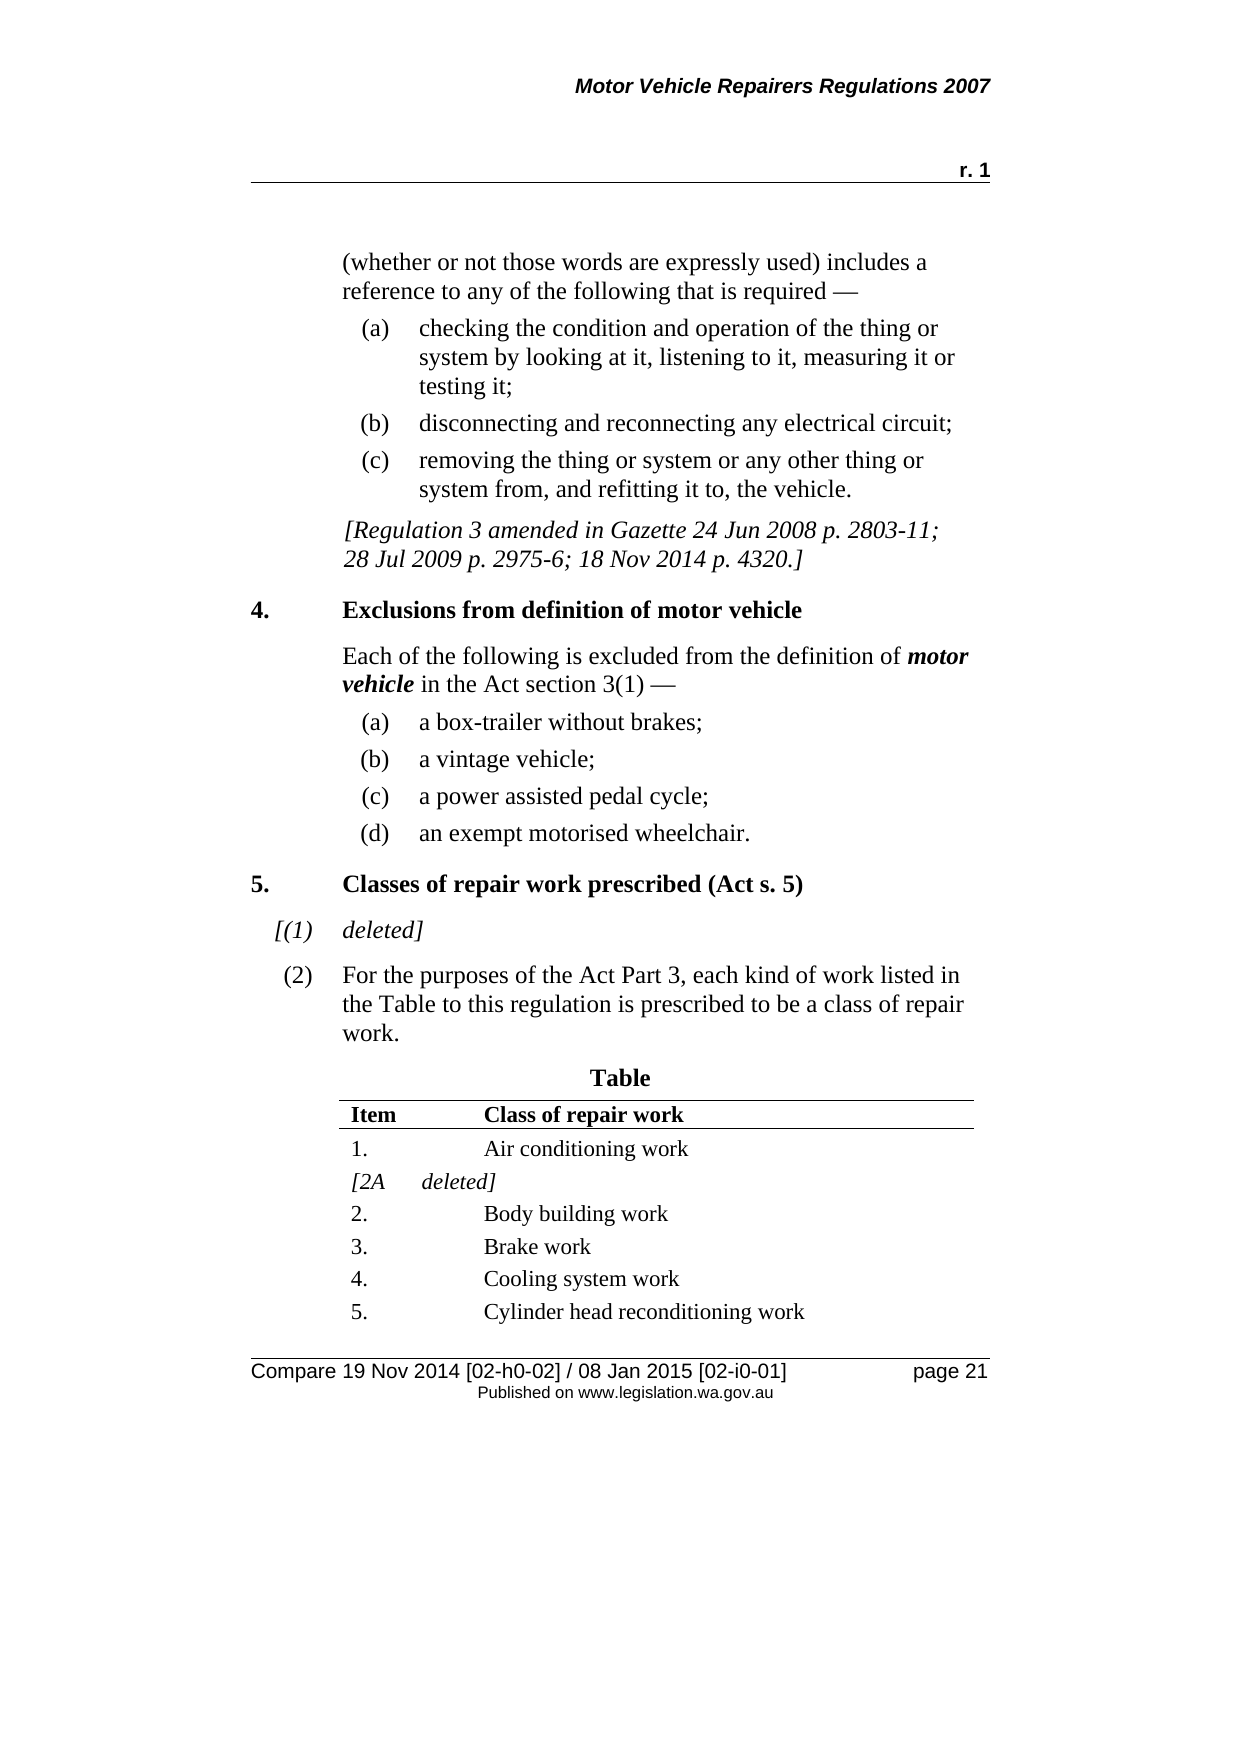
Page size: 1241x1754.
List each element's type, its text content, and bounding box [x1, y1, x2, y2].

table_cell Cooling system work [472, 1259, 974, 1292]
text Each of the following is excluded from the definition of motor vehicle in the Act section 3(1) — [251, 641, 990, 698]
table_cell Body building work [472, 1194, 974, 1227]
table_cell [2A deleted] [339, 1161, 974, 1194]
text (d) an exempt motorised wheelchair. [251, 818, 990, 847]
table_cell Cylinder head reconditioning work [472, 1292, 974, 1324]
text [Regulation 3 amended in Gazette 24 Jun 2008 p. 2803-11; 28 Jul 2009 p. 2975-6; 18 Nov 2014 p. 4320.] [251, 515, 990, 572]
text (2) For the purposes of the Act Part 3, each kind of work listed in the Table to this regulation is prescribed to be a class of repair work. [251, 960, 990, 1047]
subtitle 5. Classes of repair work prescribed (Act s. 5) [251, 869, 990, 898]
table_cell 5. [339, 1292, 472, 1324]
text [251, 247, 990, 305]
table_header Class of repair work [472, 1101, 974, 1128]
text (a) a box-trailer without brakes; [251, 707, 990, 735]
subtitle 4. Exclusions from definition of motor vehicle [251, 595, 990, 624]
table_cell 4. [339, 1259, 472, 1292]
table_cell Air conditioning work [472, 1129, 974, 1161]
table_cell 1. [339, 1129, 472, 1161]
text (b) disconnecting and reconnecting any electrical circuit; [251, 408, 990, 437]
text (b) a vintage vehicle; [251, 744, 990, 772]
table_cell 3. [339, 1227, 472, 1259]
table_cell 2. [339, 1194, 472, 1227]
text [(1) deleted] [251, 915, 990, 944]
text (a) checking the condition and operation of the thing or system by looking at it, listening to it, measuring it or testing it; [251, 313, 990, 399]
text (c) a power assisted pedal cycle; [251, 781, 990, 809]
subtitle Table [251, 1063, 990, 1092]
table_header Item [339, 1101, 472, 1128]
text (c) removing the thing or system or any other thing or system from, and refitting it to, the vehicle. [251, 445, 990, 502]
table_cell Brake work [472, 1227, 974, 1259]
